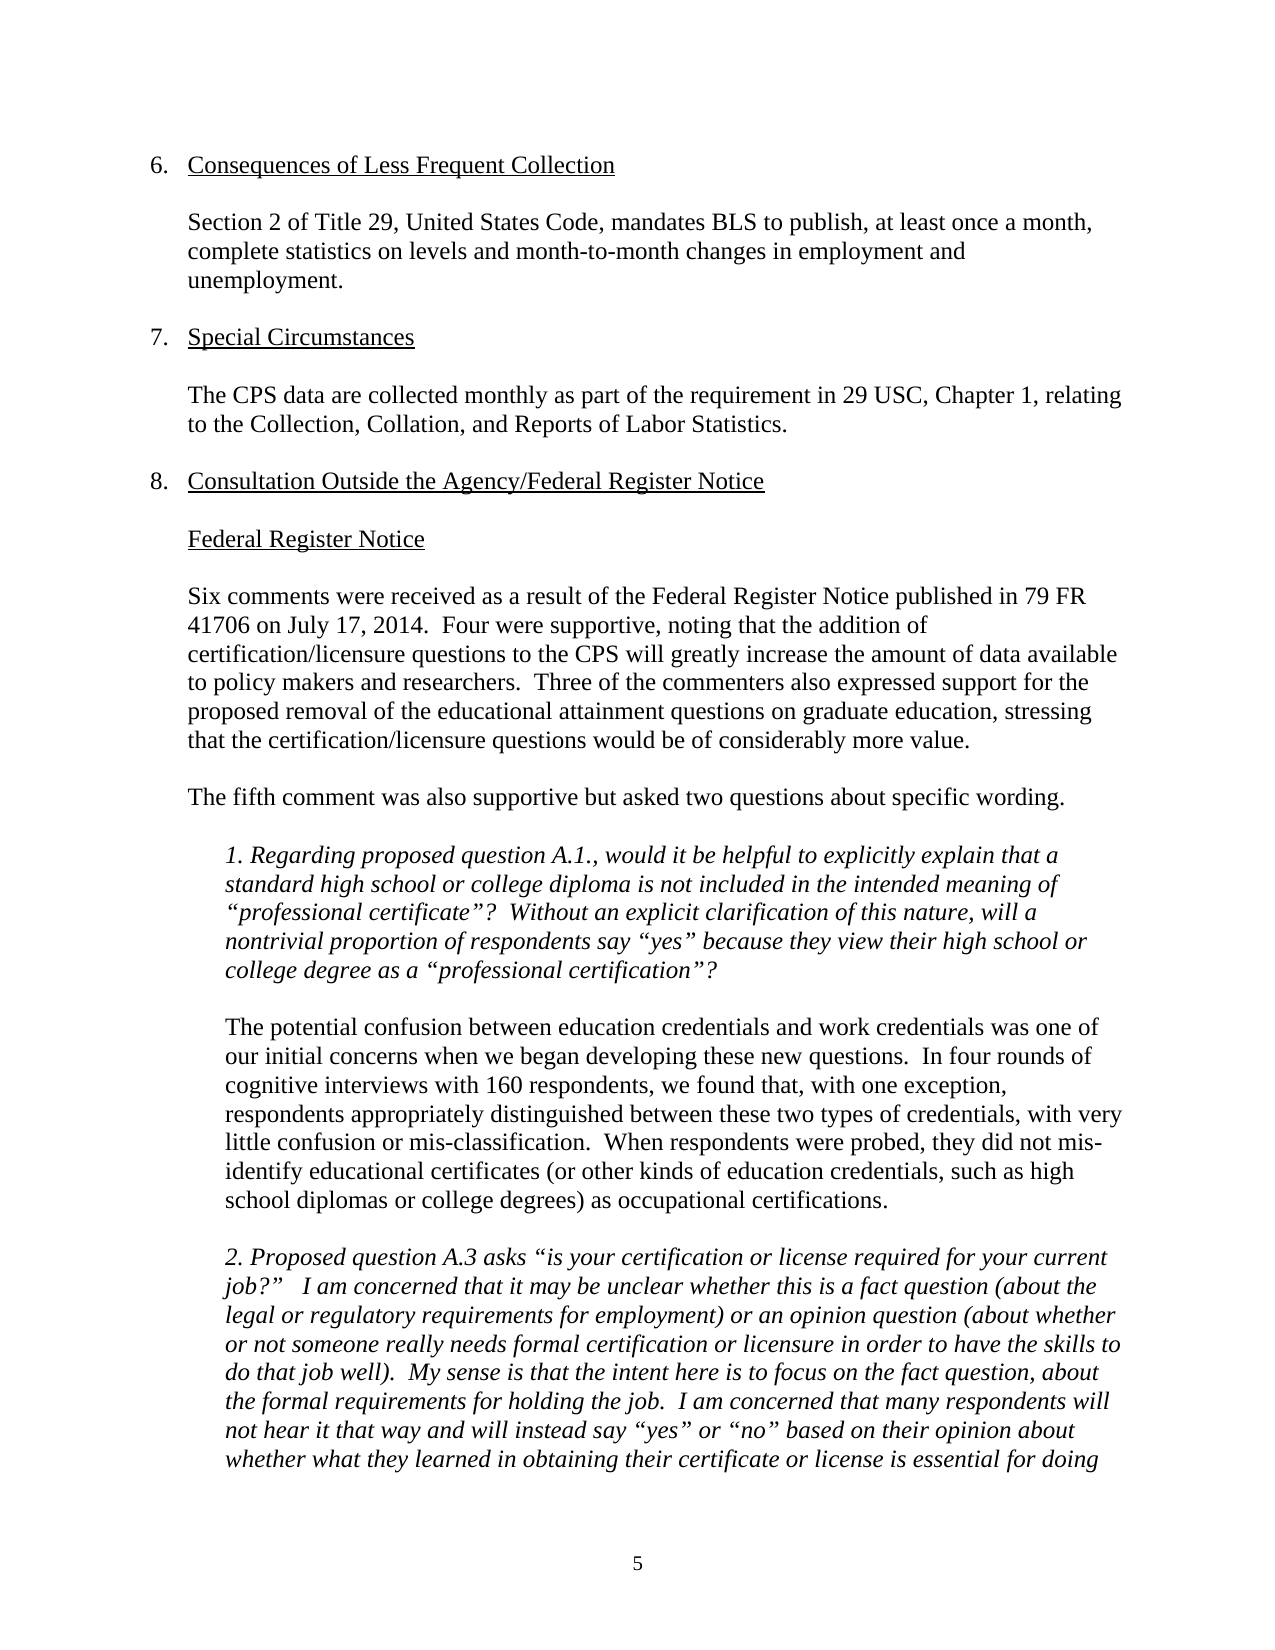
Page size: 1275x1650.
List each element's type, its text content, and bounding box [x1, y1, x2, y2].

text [225, 1242, 1125, 1472]
text Six comments were received as a result of the Federal Register Notice published in 79 FR 41706 on July 17, 2014. Four were supportive, noting that the addition of certification/licensure questions to the CPS will greatly increase the amount of data available to policy makers and researchers. Three of the commenters also expressed support for the proposed removal of the educational attainment questions on graduate education, stressing that the certification/licensure questions would be of considerably more value. [187, 581, 1125, 754]
text The fifth comment was also supportive but asked two questions about specific wording. [187, 782, 1125, 811]
text 1. Regarding proposed question A.1., would it be helpful to explicitly explain that a standard high school or college diploma is not included in the intended meaning of “professional certificate”? Without an explicit clarification of this nature, will a nontrivial proportion of respondents say “yes” because they view their high school or college degree as a “professional certification”? [225, 840, 1125, 984]
text 8. Consultation Outside the Agency/Federal Register Notice [150, 466, 1125, 495]
text The CPS data are collected monthly as part of the requirement in 29 USC, Chapter 1, relating to the Collection, Collation, and Reports of Labor Statistics. [187, 380, 1125, 437]
text 6. Consequences of Less Frequent Collection [150, 150, 1125, 179]
text Federal Register Notice [187, 524, 1125, 552]
text Section 2 of Title 29, United States Code, mandates BLS to publish, at least once a month, complete statistics on levels and month-to-month changes in employment and unemployment. [187, 207, 1125, 294]
text 7. Special Circumstances [150, 322, 1125, 351]
text The potential confusion between education credentials and work credentials was one of our initial concerns when we began developing these new questions. In four rounds of cognitive interviews with 160 respondents, we found that, with one exception, respondents appropriately distinguished between these two types of credentials, with very little confusion or mis-classification. When respondents were probed, they did not mis-identify educational certificates (or other kinds of education credentials, such as high school diplomas or college degrees) as occupational certifications. [225, 1012, 1125, 1214]
